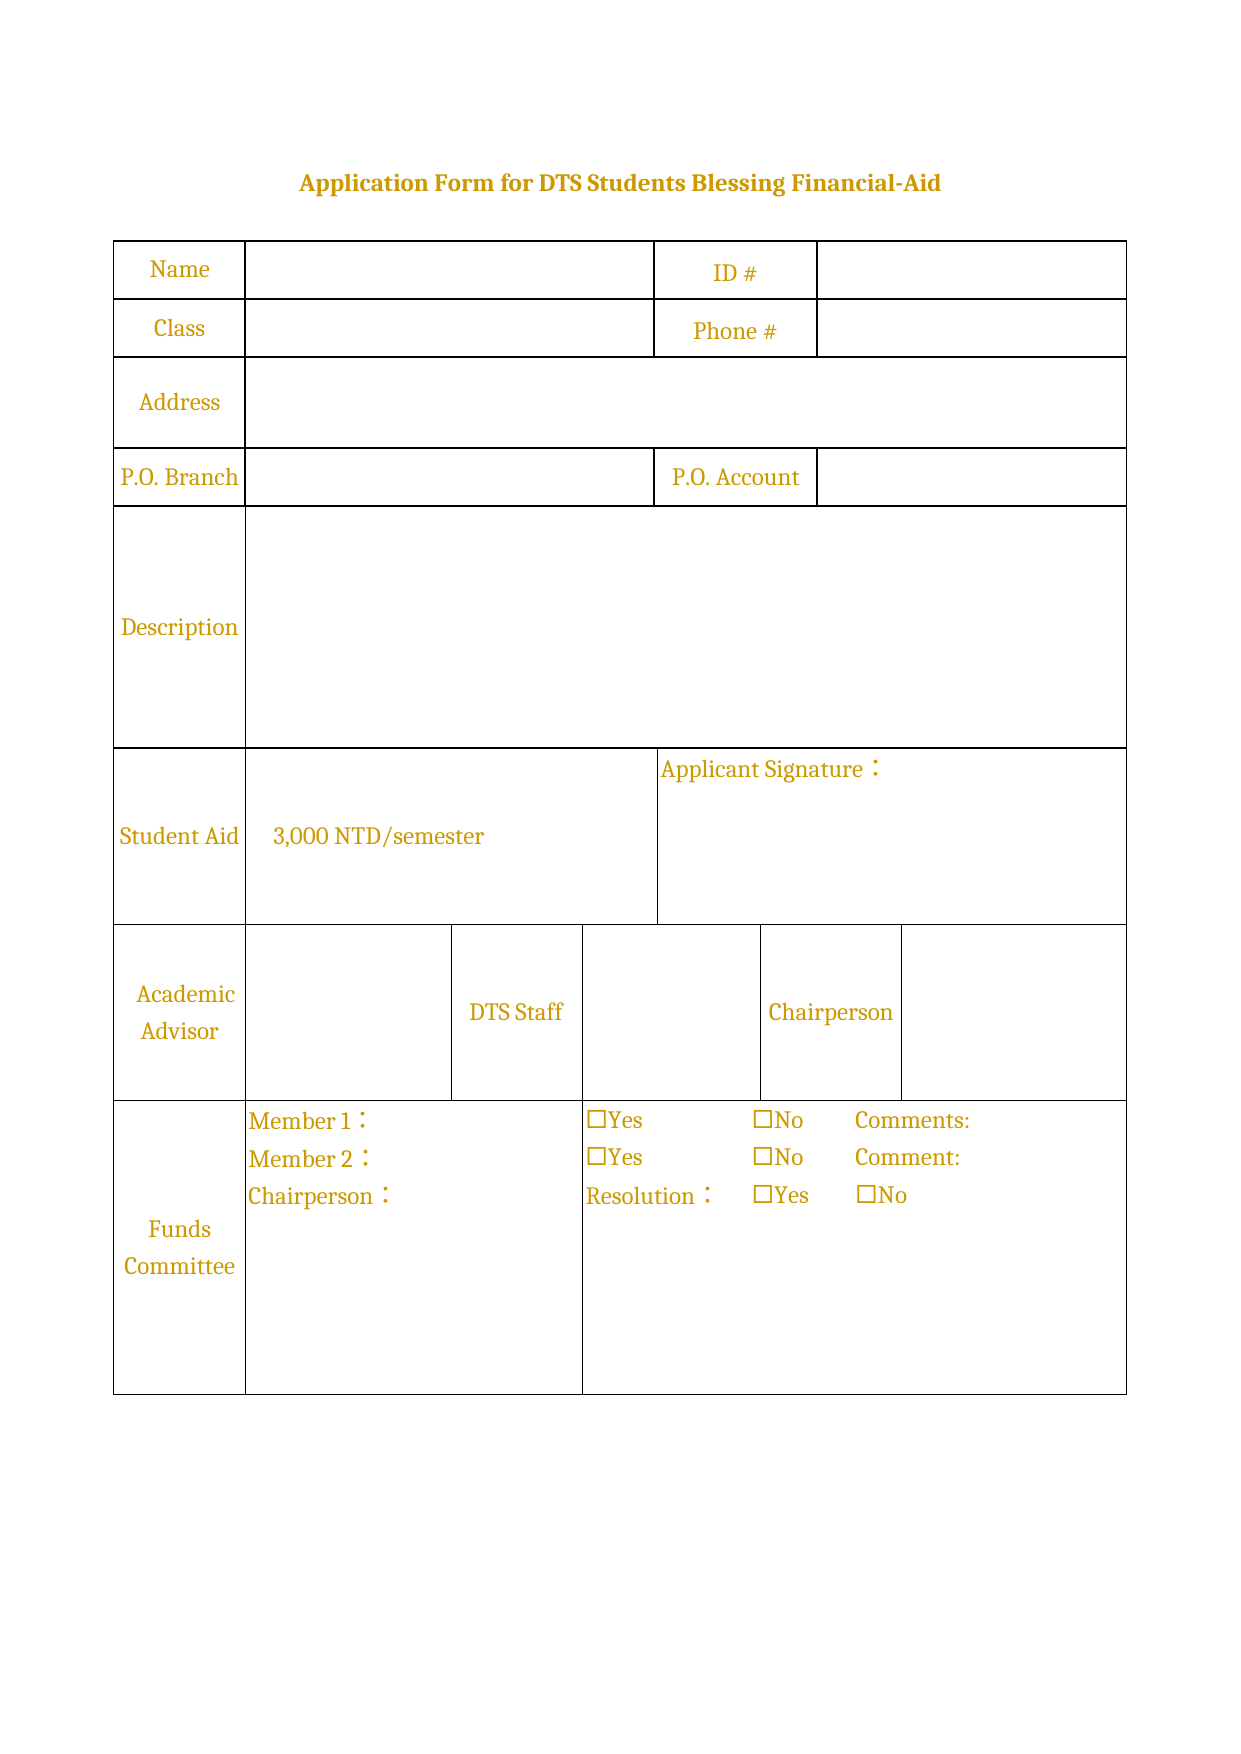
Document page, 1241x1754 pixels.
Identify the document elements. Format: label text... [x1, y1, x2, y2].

table_cell [818, 449, 1126, 505]
table_cell P.O. Account [655, 449, 816, 505]
table_cell [902, 925, 1126, 1100]
table_cell P.O. Branch [114, 449, 244, 505]
table_cell [246, 300, 653, 356]
table_header [246, 242, 653, 298]
table_cell DTS Staff [452, 925, 582, 1100]
table_cell Class [114, 300, 244, 356]
table_cell Phone # [655, 300, 816, 356]
table_cell Student Aid [114, 749, 245, 924]
table_cell Member 1： Member 2： Chairperson： [246, 1101, 582, 1394]
table_cell Comments: Comment: No [852, 1101, 1126, 1394]
table_cell 3,000 NTD/semester [246, 749, 657, 924]
table_cell [246, 925, 451, 1100]
table_cell Chairperson [761, 925, 901, 1100]
table_cell Yes Yes Resolution： [583, 1101, 749, 1394]
table_cell Academic Advisor [114, 925, 245, 1100]
table_cell Address [114, 358, 244, 447]
table_header [818, 242, 1126, 298]
table_cell [246, 507, 1126, 747]
table_cell Applicant Signature： [658, 749, 1126, 924]
table_cell No No Yes [749, 1101, 852, 1394]
table_header Name [114, 242, 244, 298]
text Application Form for DTS Students Blessing Financial-Aid [187, 164, 1053, 202]
table_header ID # [655, 242, 816, 298]
table_cell [246, 449, 653, 505]
table_cell [818, 300, 1126, 356]
table_cell [583, 925, 760, 1100]
table_cell [246, 358, 1126, 447]
table_cell Description [114, 507, 245, 747]
table_cell Funds Committee [114, 1101, 245, 1394]
